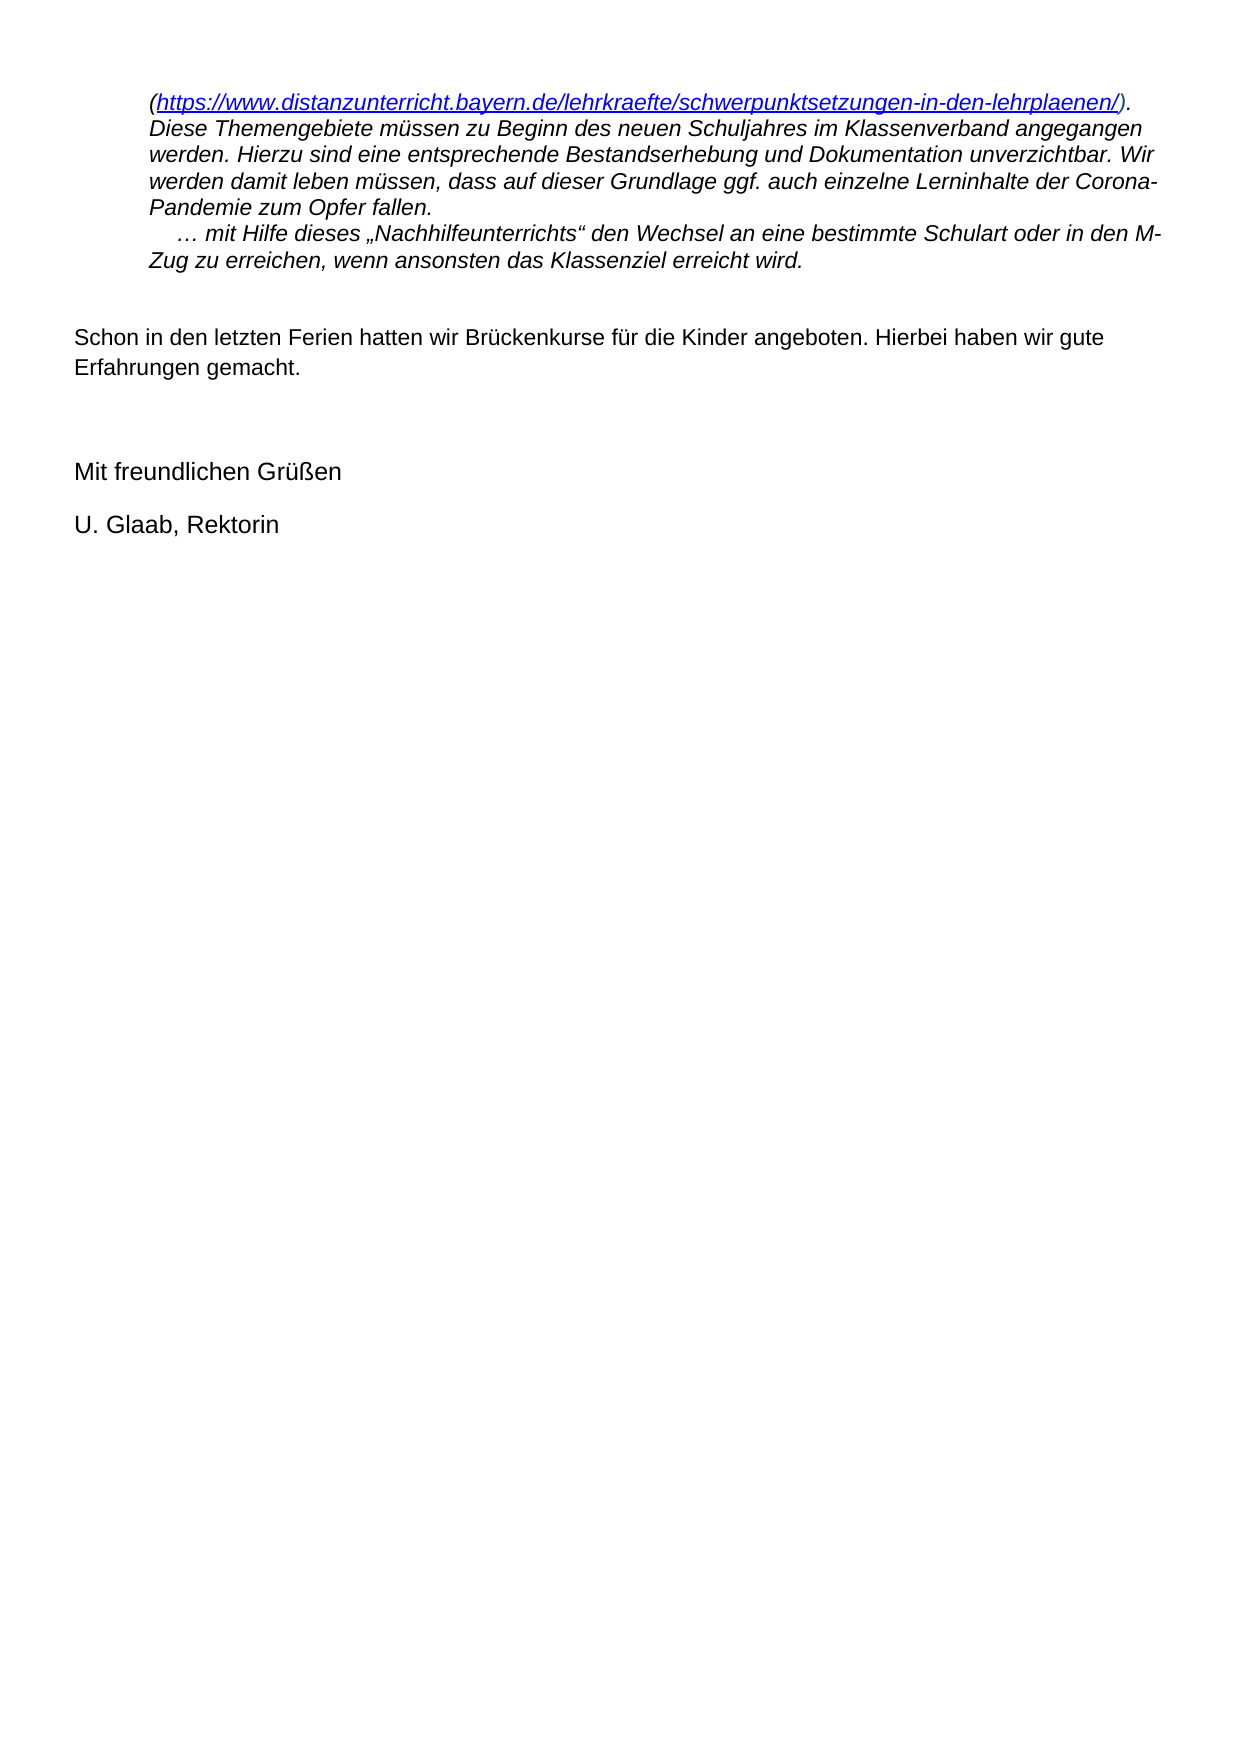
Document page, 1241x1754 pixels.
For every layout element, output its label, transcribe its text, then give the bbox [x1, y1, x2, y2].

text Schon in den letzten Ferien hatten wir Brückenkurse für die Kinder angeboten. Hierbei haben wir gute Erfahrungen gemacht. [74, 324, 1196, 381]
text U. Glaab, Rektorin [74, 510, 1196, 539]
text Mit freundlichen Grüßen [74, 456, 1196, 485]
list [149, 89, 1196, 220]
list  … mit Hilfe dieses „Nachhilfeunterrichts“ den Wechsel an eine bestimmte Schulart oder in den M-Zug zu erreichen, wenn ansonsten das Klassenziel erreicht wird. [111, 220, 1196, 273]
